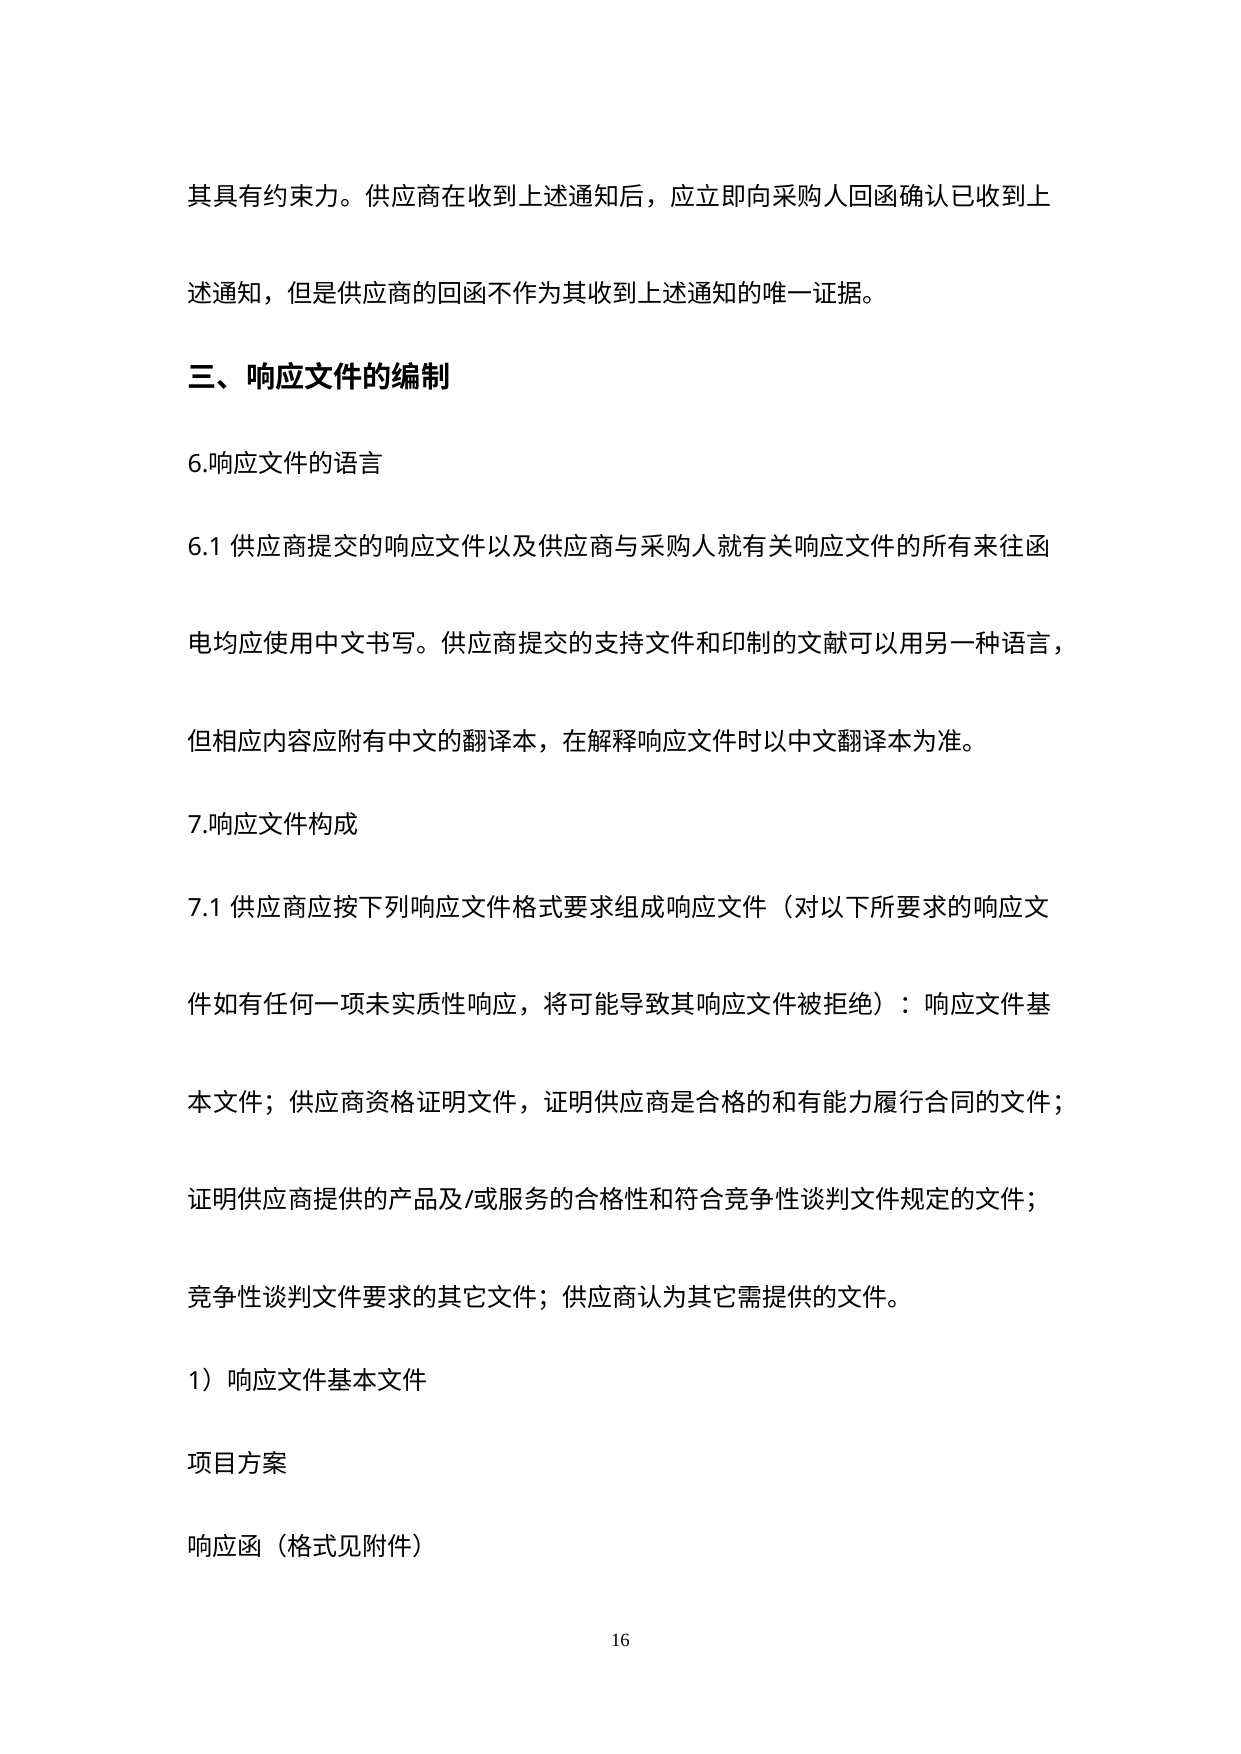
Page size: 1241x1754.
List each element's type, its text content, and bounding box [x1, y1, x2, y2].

text 响应函（格式见附件） [187, 1512, 1053, 1577]
text 7.响应文件构成 [187, 790, 1053, 855]
text 6.1 供应商提交的响应文件以及供应商与采购人就有关响应文件的所有来往函电均应使用中文书写。供应商提交的支持文件和印制的文献可以用另一种语言，但相应内容应附有中文的翻译本，在解释响应文件时以中文翻译本为准。 [187, 512, 1053, 772]
text 项目方案 [187, 1429, 1053, 1494]
text 三、响应文件的编制 [187, 343, 1053, 408]
text 6.响应文件的语言 [187, 429, 1053, 494]
text 7.1 供应商应按下列响应文件格式要求组成响应文件（对以下所要求的响应文件如有任何一项未实质性响应，将可能导致其响应文件被拒绝）：响应文件基本文件；供应商资格证明文件，证明供应商是合格的和有能力履行合同的文件；证明供应商提供的产品及/或服务的合格性和符合竞争性谈判文件规定的文件；竞争性谈判文件要求的其它文件；供应商认为其它需提供的文件。 [187, 873, 1053, 1328]
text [187, 162, 1053, 324]
text 1）响应文件基本文件 [187, 1346, 1053, 1411]
